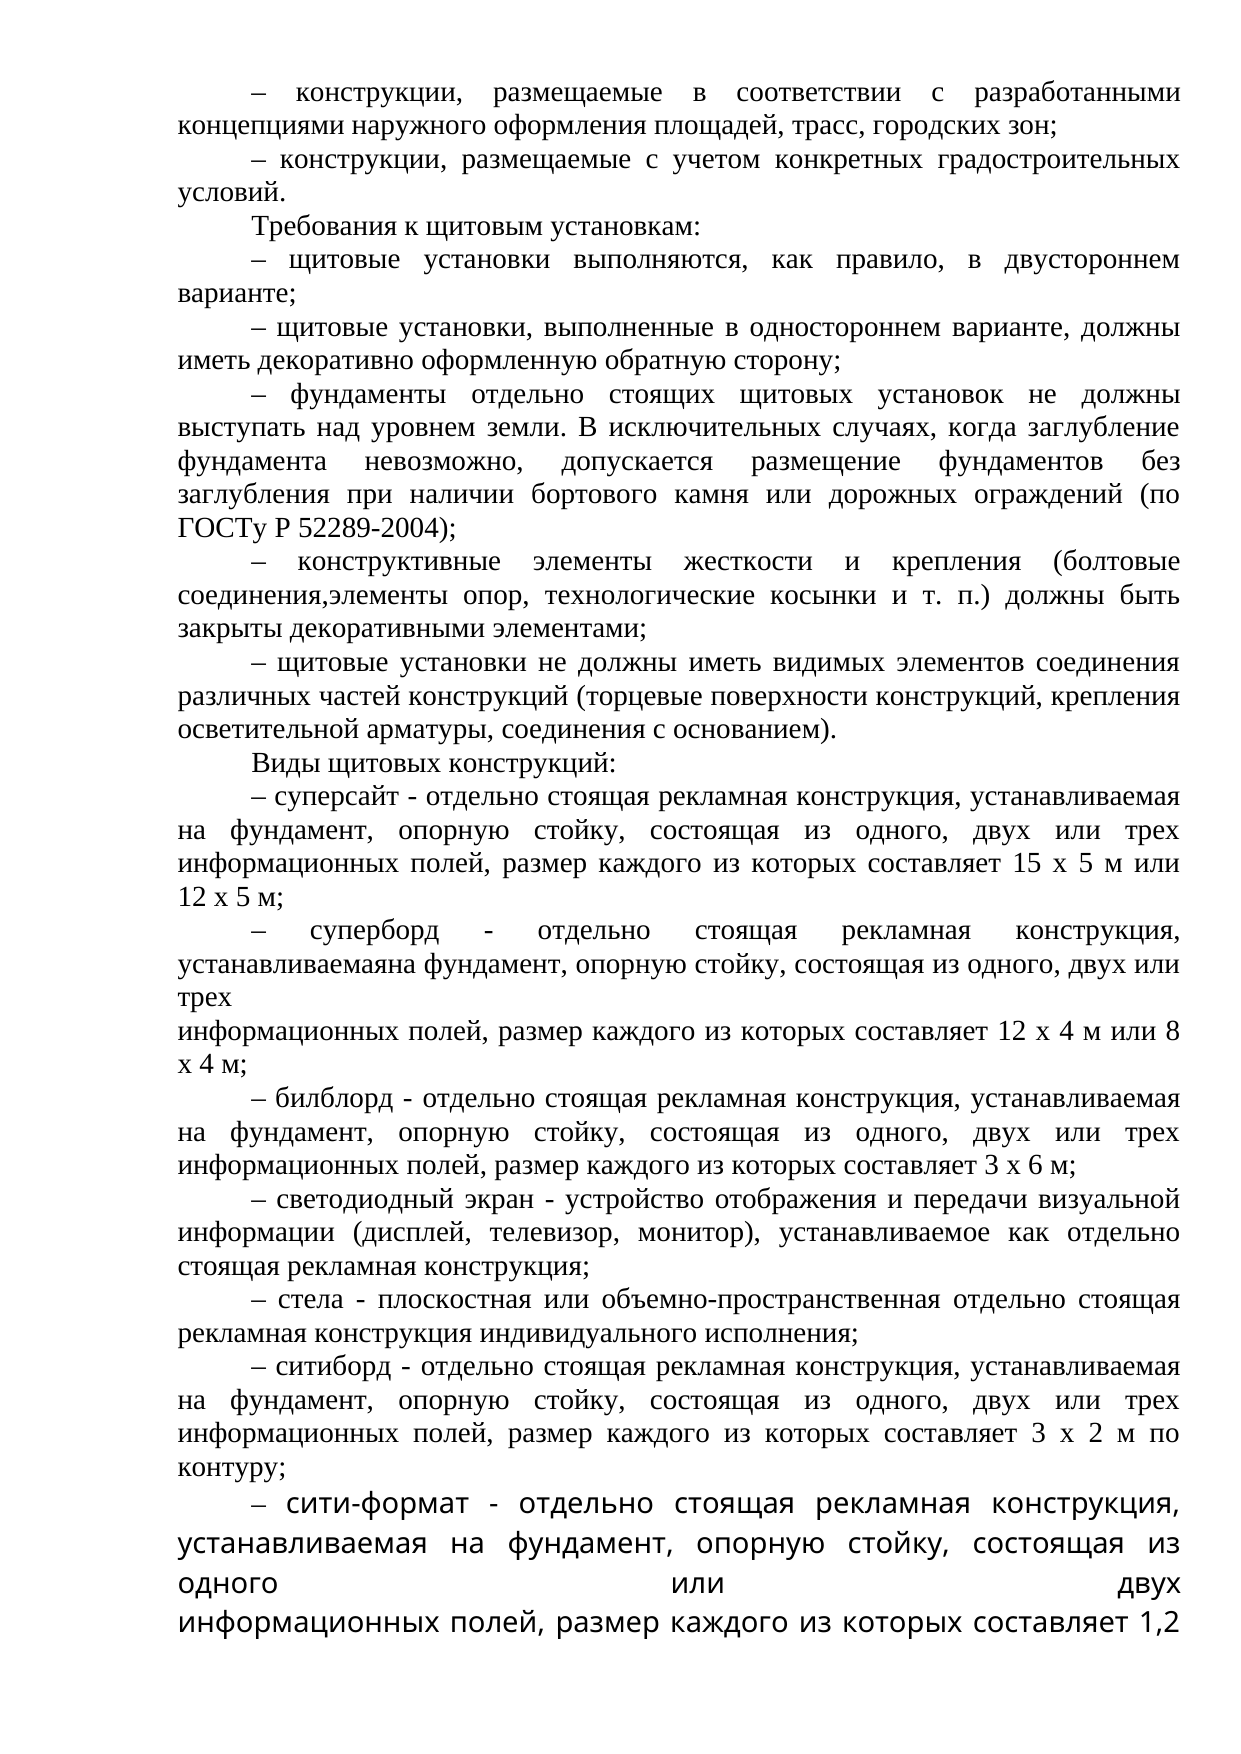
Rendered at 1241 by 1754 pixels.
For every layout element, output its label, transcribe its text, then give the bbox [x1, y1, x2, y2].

text – светодиодный экран - устройство отображения и передачи визуальной информации (дисплей, телевизор, монитор), устанавливаемое как отдельно стоящая рекламная конструкция; [177, 1181, 1181, 1281]
text – щитовые установки не должны иметь видимых элементов соединения различных частей конструкций (торцевые поверхности конструкций, крепления осветительной арматуры, соединения с основанием). [177, 644, 1181, 745]
text Виды щитовых конструкций: [177, 745, 1181, 778]
text Требования к щитовым установкам: [177, 208, 1181, 242]
text – щитовые установки, выполненные в одностороннем варианте, должны иметь декоративно оформленную обратную сторону; [177, 309, 1181, 376]
text – билблорд - отдельно стоящая рекламная конструкция, устанавливаемая на фундамент, опорную стойку, состоящая из одного, двух или трех информационных полей, размер каждого из которых составляет 3 x 6 м; [177, 1080, 1181, 1181]
text – конструкции, размещаемые в соответствии с разработанными концепциями наружного оформления площадей, трасс, городских зон; [177, 74, 1181, 141]
text – щитовые установки выполняются, как правило, в двустороннем варианте; [177, 242, 1181, 309]
text – конструктивные элементы жесткости и крепления (болтовые соединения,элементы опор, технологические косынки и т. п.) должны быть закрыты декоративными элементами; [177, 543, 1181, 644]
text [177, 1483, 1181, 1641]
text – конструкции, размещаемые с учетом конкретных градостроительных условий. [177, 141, 1181, 208]
text – суперсайт - отдельно стоящая рекламная конструкция, устанавливаемая на фундамент, опорную стойку, состоящая из одного, двух или трех информационных полей, размер каждого из которых составляет 15 x 5 м или 12 x 5 м; [177, 778, 1181, 912]
text – ситиборд - отдельно стоящая рекламная конструкция, устанавливаемая на фундамент, опорную стойку, состоящая из одного, двух или трех информационных полей, размер каждого из которых составляет 3 x 2 м по контуру; [177, 1348, 1181, 1483]
text – стела - плоскостная или объемно-пространственная отдельно стоящая рекламная конструкция индивидуального исполнения; [177, 1281, 1181, 1348]
text – фундаменты отдельно стоящих щитовых установок не должны выступать над уровнем земли. В исключительных случаях, когда заглубление фундамента невозможно, допускается размещение фундаментов без заглубления при наличии бортового камня или дорожных ограждений (по ГОСТу Р 52289-2004); [177, 376, 1181, 543]
text – суперборд - отдельно стоящая рекламная конструкция, устанавливаемаяна фундамент, опорную стойку, состоящая из одного, двух или трех информационных полей, размер каждого из которых составляет 12 x 4 м или 8 x 4 м; [177, 912, 1181, 1080]
